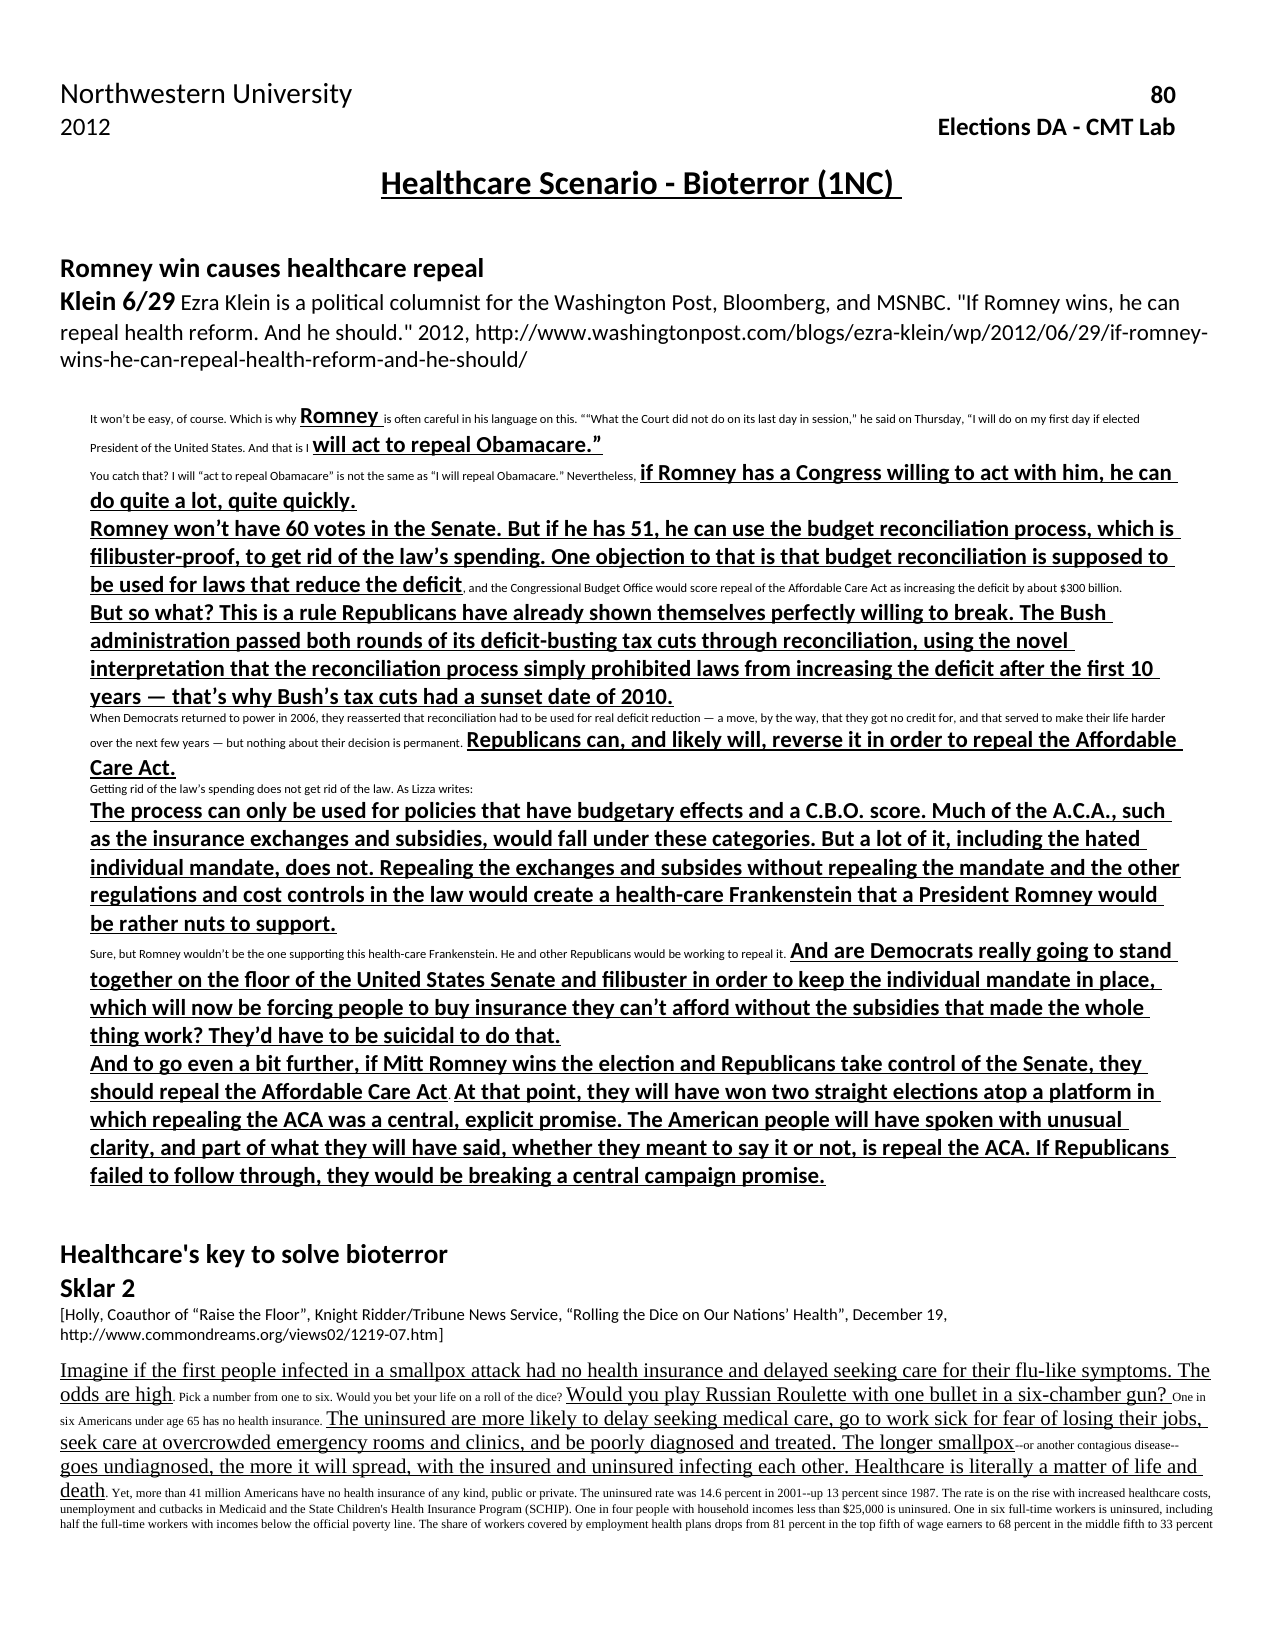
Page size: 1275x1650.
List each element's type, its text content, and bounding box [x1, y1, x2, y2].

text But so what? This is a rule Republicans have already shown themselves perfectly willing to break. The Bush administration passed both rounds of its deficit-busting tax cuts through reconciliation, using the novel interpretation that the reconciliation process simply prohibited laws from increasing the deficit after the first 10 years — that’s why Bush’s tax cuts had a sunset date of 2010. [90, 598, 1185, 710]
subtitle Healthcare's key to solve bioterror [60, 1238, 1215, 1271]
subtitle Healthcare Scenario - Bioterror (1NC) [60, 162, 1215, 203]
text You catch that? I will “act to repeal Obamacare” is not the same as “I will repeal Obamacare.” Nevertheless, if Romney has a Congress willing to act with him, he can do quite a lot, quite quickly. [90, 458, 1185, 514]
subtitle Romney win causes healthcare repeal [60, 252, 1215, 284]
text Klein 6/29 Ezra Klein is a political columnist for the Washington Post, Bloomberg, and MSNBC. "If Romney wins, he can repeal health reform. And he should." 2012, http://www.washingtonpost.com/blogs/ezra-klein/wp/2012/06/29/if-romney-wins-he-can-repeal-health-reform-and-he-should/ [60, 284, 1215, 374]
text [Holly, Coauthor of “Raise the Floor”, Knight Ridder/Tribune News Service, “Rolling the Dice on Our Nations’ Health”, December 19, http://www.commondreams.org/views02/1219-07.htm] [60, 1304, 1215, 1344]
text Sklar 2 [60, 1271, 1215, 1304]
text Getting rid of the law’s spending does not get rid of the law. As Lizza writes: [90, 781, 1185, 797]
text And to go even a bit further, if Mitt Romney wins the election and Republicans take control of the Senate, they should repeal the Affordable Care Act. At that point, they will have won two straight elections atop a platform in which repealing the ACA was a central, explicit promise. The American people will have spoken with unusual clarity, and part of what they will have said, whether they meant to say it or not, is repeal the ACA. If Republicans failed to follow through, they would be breaking a central campaign promise. [90, 1049, 1185, 1189]
text It won’t be easy, of course. Which is why Romney is often careful in his language on this. ““What the Court did not do on its last day in session,” he said on Thursday, “I will do on my first day if elected President of the United States. And that is I will act to repeal Obamacare.” [90, 402, 1185, 458]
text The process can only be used for policies that have budgetary effects and a C.B.O. score. Much of the A.C.A., such as the insurance exchanges and subsidies, would fall under these categories. But a lot of it, including the hated individual mandate, does not. Repealing the exchanges and subsides without repealing the mandate and the other regulations and cost controls in the law would create a health-care Frankenstein that a President Romney would be rather nuts to support. [90, 797, 1185, 937]
text When Democrats returned to power in 2006, they reasserted that reconciliation had to be used for real deficit reduction — a move, by the way, that they got no credit for, and that served to make their life harder over the next few years — but nothing about their decision is permanent. Republicans can, and likely will, reverse it in order to repeal the Affordable Care Act. [90, 710, 1185, 781]
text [60, 1358, 1215, 1531]
text Sure, but Romney wouldn’t be the one supporting this health-care Frankenstein. He and other Republicans would be working to repeal it. And are Democrats really going to stand together on the floor of the United States Senate and filibuster in order to keep the individual mandate in place, which will now be forcing people to buy insurance they can’t afford without the subsidies that made the whole thing work? They’d have to be suicidal to do that. [90, 937, 1185, 1049]
text Romney won’t have 60 votes in the Senate. But if he has 51, he can use the budget reconciliation process, which is filibuster-proof, to get rid of the law’s spending. One objection to that is that budget reconciliation is supposed to be used for laws that reduce the deficit, and the Congressional Budget Office would score repeal of the Affordable Care Act as increasing the deficit by about $300 billion. [90, 514, 1185, 598]
